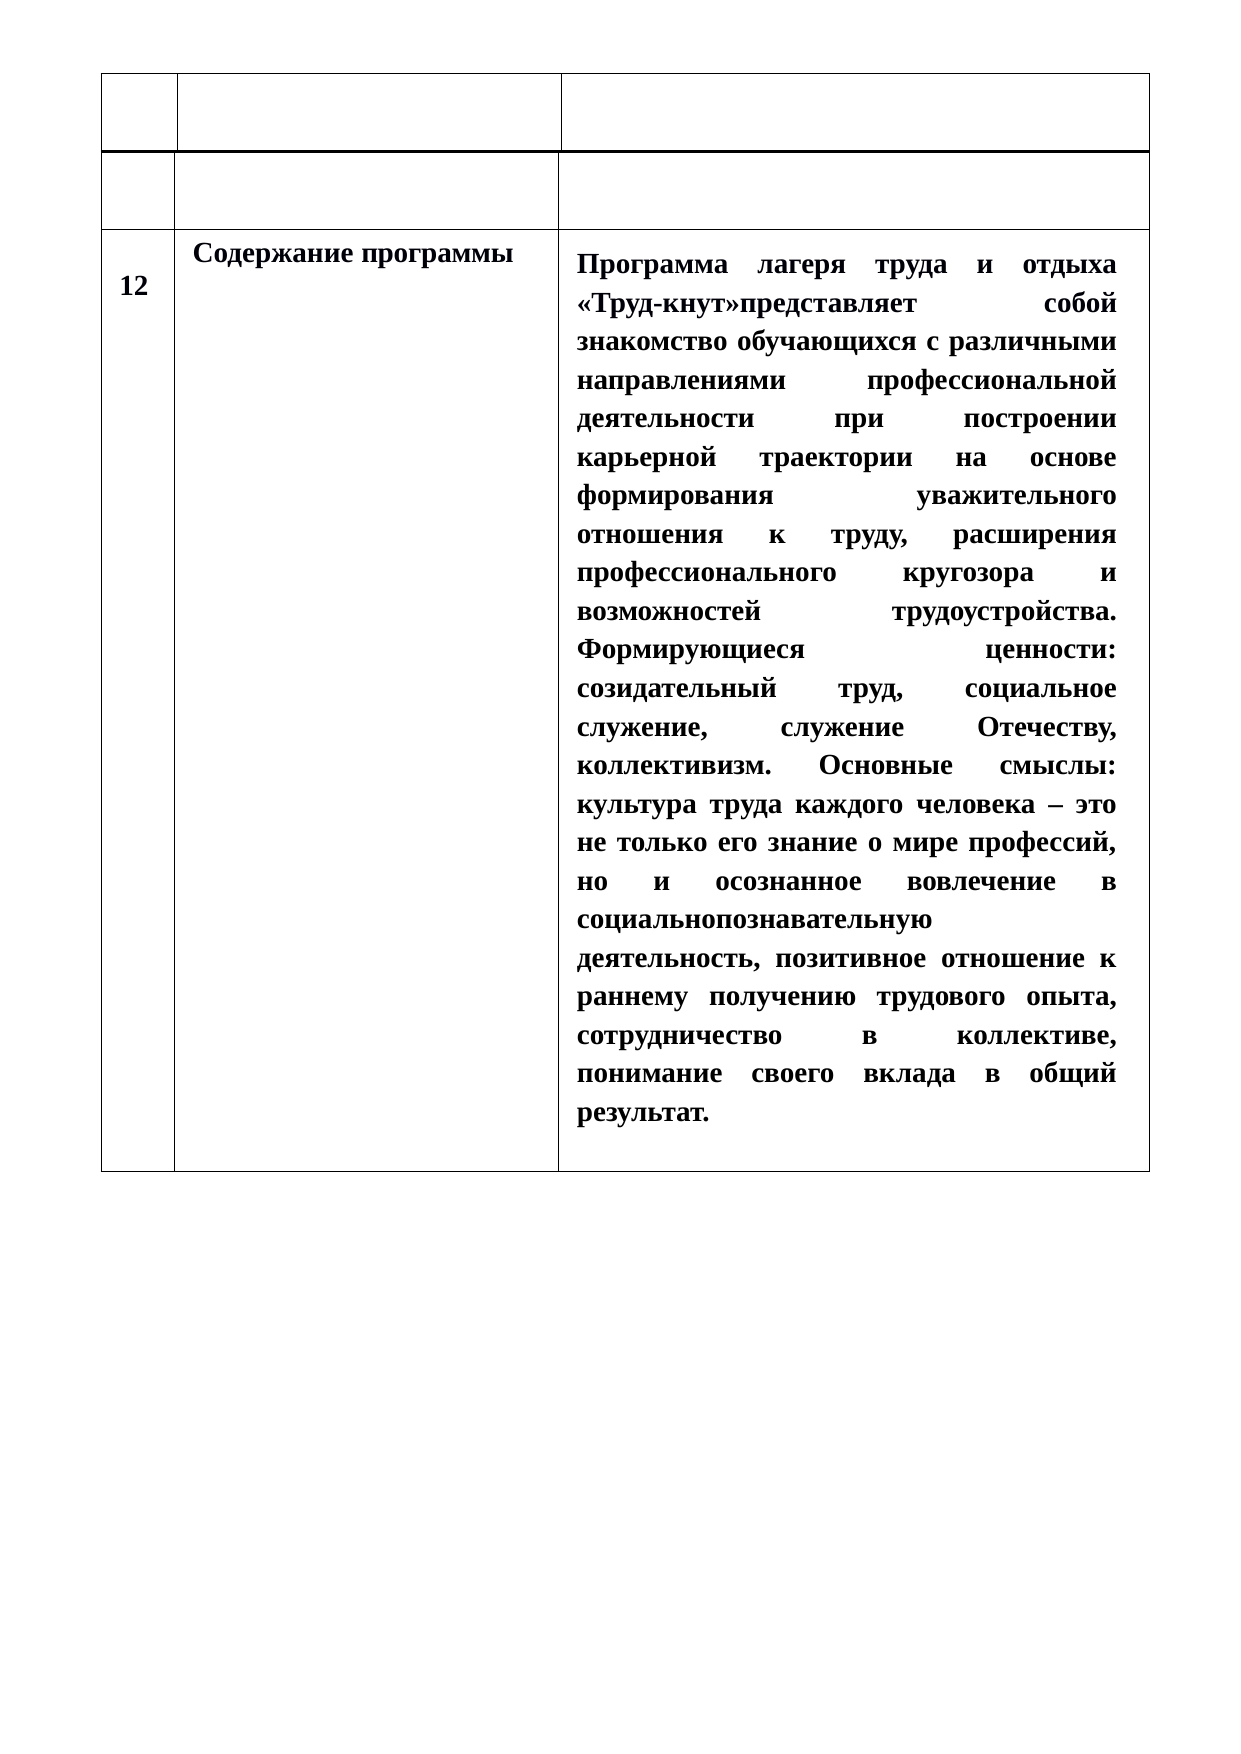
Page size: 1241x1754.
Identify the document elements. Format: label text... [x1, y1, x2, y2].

table_header [102, 153, 174, 228]
table_cell [562, 74, 1149, 150]
table_cell [102, 74, 177, 150]
table_header [559, 153, 1149, 228]
table_cell Программа лагеря труда и отдыха «Труд-кнут»представляет собой знакомство обучающихся с различными направлениями профессиональной деятельности при построении карьерной траектории на основе формирования уважительного отношения к труду, расширения профессионального кругозора и возможностей трудоустройства. Формирующиеся ценности: созидательный труд, социальное служение, служение Отечеству, коллективизм. Основные смыслы: культура труда каждого человека – это не только его знание о мире профессий, но и осознанное вовлечение в социальнопознавательную деятельность, позитивное отношение к раннему получению трудового опыта, сотрудничество в коллективе, понимание своего вклада в общий результат. [559, 230, 1149, 1171]
table_header [175, 153, 558, 228]
table_cell 12 [102, 230, 174, 1171]
table_cell Содержание программы [175, 230, 558, 1171]
table_cell [178, 74, 561, 150]
